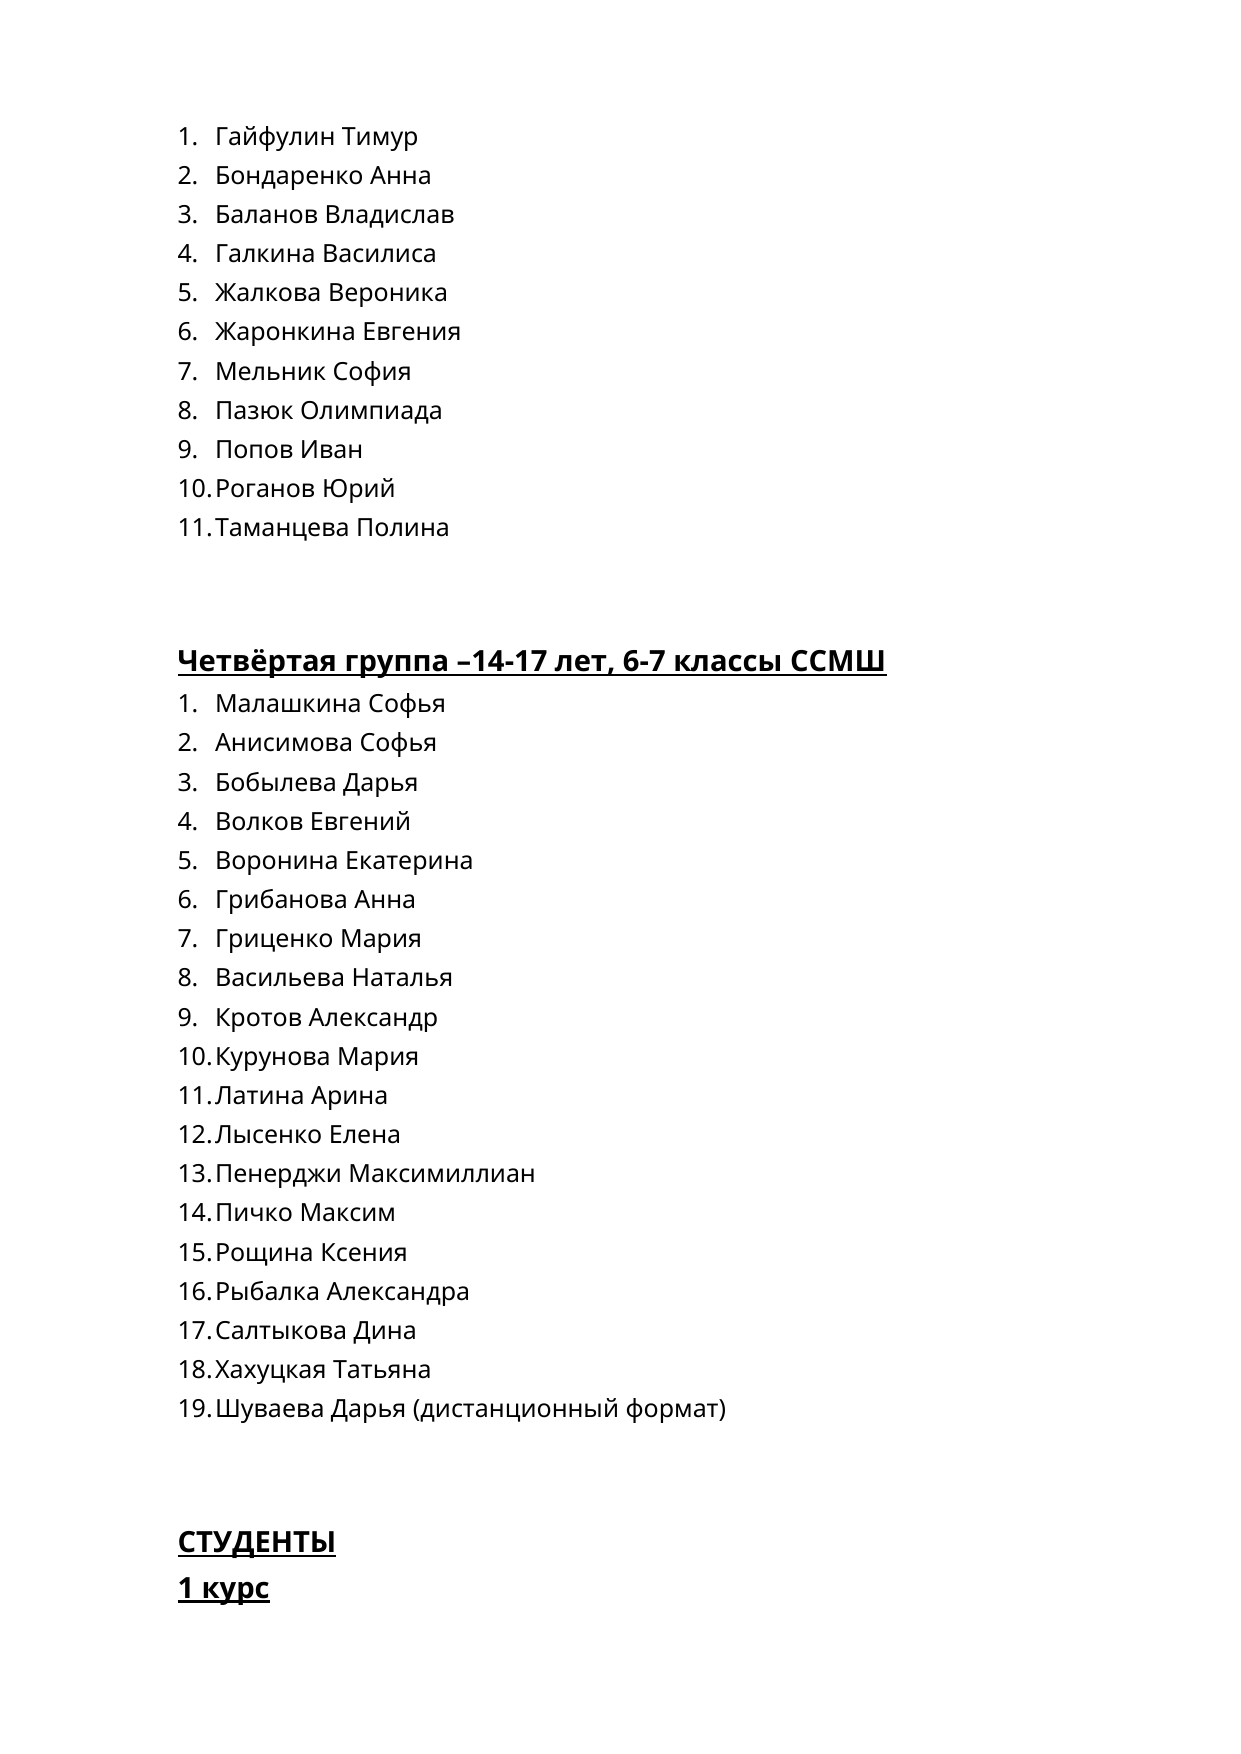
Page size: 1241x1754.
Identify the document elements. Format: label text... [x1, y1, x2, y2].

text СТУДЕНТЫ [177, 1521, 1152, 1561]
text Четвёртая группа –14-17 лет, 6-7 классы ССМШ [177, 640, 1152, 680]
list Гайфулин Тимур [177, 118, 1152, 152]
list Латина Арина [177, 1077, 1152, 1112]
list Грибанова Анна [177, 882, 1152, 916]
list Гриценко Мария [177, 921, 1152, 955]
list Кротов Александр [177, 999, 1152, 1033]
text 1 курс [177, 1567, 1152, 1607]
list Баланов Владислав [177, 196, 1152, 231]
list Рощина Ксения [177, 1234, 1152, 1268]
list Роганов Юрий [177, 471, 1152, 505]
list Таманцева Полина [177, 510, 1152, 544]
list Малашкина Софья [177, 686, 1152, 720]
list Шуваева Дарья (дистанционный формат) [177, 1391, 1152, 1425]
list Пичко Максим [177, 1195, 1152, 1229]
list Галкина Василиса [177, 236, 1152, 270]
list Пенерджи Максимиллиан [177, 1156, 1152, 1190]
list Рыбалка Александра [177, 1273, 1152, 1307]
list Бобылева Дарья [177, 764, 1152, 798]
list Волков Евгений [177, 803, 1152, 837]
list Анисимова Софья [177, 725, 1152, 759]
list Жаронкина Евгения [177, 314, 1152, 348]
list Васильева Наталья [177, 960, 1152, 994]
list Лысенко Елена [177, 1117, 1152, 1151]
list Попов Иван [177, 431, 1152, 466]
list Воронина Екатерина [177, 842, 1152, 877]
list Жалкова Вероника [177, 275, 1152, 309]
list Курунова Мария [177, 1038, 1152, 1072]
list Хахуцкая Татьяна [177, 1352, 1152, 1386]
list Мельник София [177, 353, 1152, 387]
list Салтыкова Дина [177, 1312, 1152, 1347]
list Бондаренко Анна [177, 157, 1152, 191]
list Пазюк Олимпиада [177, 392, 1152, 426]
